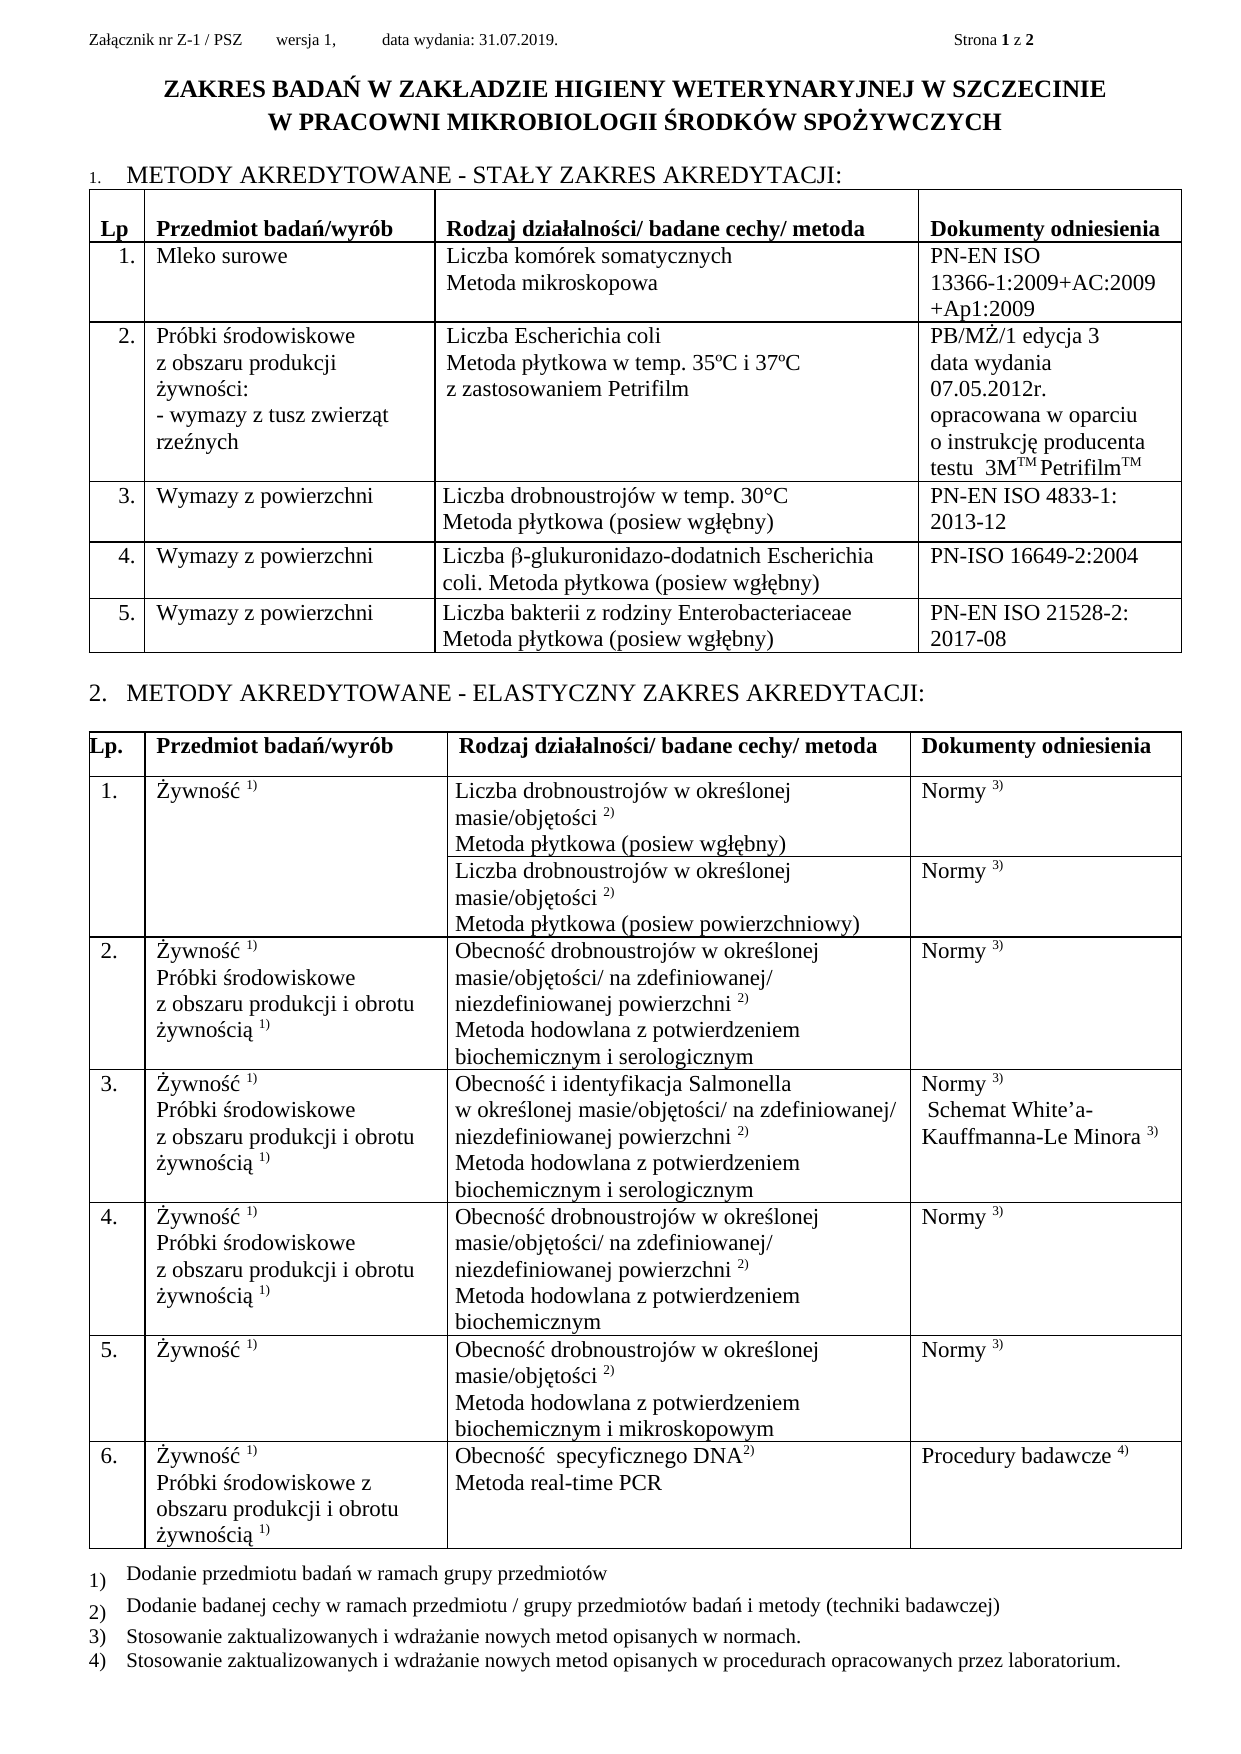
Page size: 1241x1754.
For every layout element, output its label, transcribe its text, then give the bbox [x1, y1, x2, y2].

table_cell Normy 3) [911, 938, 1181, 1069]
table_cell Obecność drobnoustrojów w określonej masie/objętości 2) Metoda hodowlana z potwierdzeniem biochemicznym i mikroskopowym [448, 1336, 910, 1441]
table_cell Normy 3) [911, 1336, 1181, 1441]
table_header Lp [90, 190, 144, 241]
table_header Dokumenty odniesienia [919, 190, 1181, 241]
table_cell PN-EN ISO 21528-2: 2017-08 [919, 599, 1181, 652]
table_cell Wymazy z powierzchni [145, 543, 434, 598]
table_cell Obecność drobnoustrojów w określonej masie/objętości/ na zdefiniowanej/ niezdefiniowanej powierzchni 2) Metoda hodowlana z potwierdzeniem biochemicznym [448, 1203, 910, 1335]
table_cell Wymazy z powierzchni [145, 482, 434, 541]
table_header Przedmiot badań/wyrób [146, 733, 447, 776]
table_cell Liczba Escherichia coli Metoda płytkowa w temp. 35ºC i 37ºC z zastosowaniem Petrifilm [436, 323, 918, 481]
table_cell 3. [90, 1070, 144, 1202]
table_cell Liczba drobnoustrojów w temp. Metoda płytkowa (posiew wgłębny) [436, 482, 918, 541]
table_cell Liczba drobnoustrojów w określonej masie/objętości 2) Metoda płytkowa (posiew wgłębny) [448, 777, 910, 856]
table_cell 1. [90, 777, 144, 936]
table_cell 4. [90, 1203, 144, 1335]
table_cell Żywność 1) [146, 777, 447, 936]
table_header Rodzaj działalności/ badane cechy/ metoda [448, 733, 910, 776]
table_header Dokumenty odniesienia [911, 733, 1181, 776]
list Dodanie badanej cechy w ramach przedmiotu / grupy przedmiotów badań i metody (techniki badawczej) [89, 1592, 1181, 1624]
table_cell PB/MŻ/1 edycja 3 data wydania 07.05.2012r. opracowana w oparciu o instrukcję producenta testu 3MTM PetrifilmTM [919, 323, 1181, 481]
table_cell Normy 3) [911, 777, 1181, 856]
list Dodanie przedmiotu badań w ramach grupy przedmiotów [89, 1561, 1181, 1592]
table_cell Liczba drobnoustrojów w określonej masie/objętości 2) Metoda płytkowa (posiew powierzchniowy) [448, 857, 910, 936]
table_cell 2. [90, 938, 144, 1069]
table_cell Normy 3) [911, 1203, 1181, 1335]
table_cell Obecność drobnoustrojów w określonej masie/objętości/ na zdefiniowanej/ niezdefiniowanej powierzchni 2) Metoda hodowlana z potwierdzeniem biochemicznym i serologicznym [448, 938, 910, 1069]
table_cell [90, 323, 144, 481]
table_cell Żywność 1) Próbki środowiskowe z obszaru produkcji i obrotu żywnością 1) [146, 1442, 447, 1548]
table_cell Żywność 1) Próbki środowiskowe z obszaru produkcji i obrotu żywnością 1) [146, 938, 447, 1069]
table_cell PN-EN ISO 13366-1:2009+AC:2009 +Ap1:2009 [919, 243, 1181, 321]
table_cell Liczba -glukuronidazo-dodatnich Escherichia coli. Metoda płytkowa (posiew wgłębny) [436, 543, 918, 598]
table_cell [90, 482, 144, 541]
table_cell Próbki środowiskowe z obszaru produkcji żywności: - wymazy z tusz zwierząt rzeźnych [145, 323, 434, 481]
list Stosowanie zaktualizowanych i wdrażanie nowych metod opisanych w normach. [89, 1624, 1181, 1648]
list METODY AKREDYTOWANE - STAŁY ZAKRES AKREDYTACJI: [89, 160, 1181, 189]
table_cell PN-EN ISO 4833-1: 2013-12 [919, 482, 1181, 541]
table_cell Mleko surowe [145, 243, 434, 321]
table_cell Liczba bakterii z rodziny Enterobacteriaceae Metoda płytkowa (posiew wgłębny) [436, 599, 918, 652]
table_header Przedmiot badań/wyrób [145, 190, 434, 241]
table_cell Żywność 1) [146, 1336, 447, 1441]
table_cell [90, 543, 144, 598]
table_cell [90, 599, 144, 652]
list Stosowanie zaktualizowanych i wdrażanie nowych metod opisanych w procedurach opracowanych przez laboratorium. [89, 1648, 1181, 1672]
table_cell Obecność specyficznego DNA2) Metoda real-time PCR [448, 1442, 910, 1548]
table_cell Procedury badawcze 4) [911, 1442, 1181, 1548]
table_cell Normy 3) Schemat White’a-Kauffmanna-Le Minora 3) [911, 1070, 1181, 1202]
table_cell Wymazy z powierzchni [145, 599, 434, 652]
table_cell PN-ISO 16649-2:2004 [919, 543, 1181, 598]
table_cell Normy 3) [911, 857, 1181, 936]
table_cell 5. [90, 1336, 144, 1441]
table_cell [90, 243, 144, 321]
table_cell Żywność 1) Próbki środowiskowe z obszaru produkcji i obrotu żywnością 1) [146, 1070, 447, 1202]
table_cell Liczba komórek somatycznych Metoda mikroskopowa [436, 243, 918, 321]
table_header Lp. [90, 733, 144, 776]
table_cell Obecność i identyfikacja Salmonella w określonej masie/objętości/ na zdefiniowanej/ niezdefiniowanej powierzchni 2) Metoda hodowlana z potwierdzeniem biochemicznym i serologicznym [448, 1070, 910, 1202]
table_cell 6. [90, 1442, 144, 1548]
table_header Rodzaj działalności/ badane cechy/ metoda [436, 190, 918, 241]
table_cell Żywność 1) Próbki środowiskowe z obszaru produkcji i obrotu żywnością 1) [146, 1203, 447, 1335]
list METODY AKREDYTOWANE - ELASTYCZNY ZAKRES AKREDYTACJI: [89, 678, 1181, 706]
